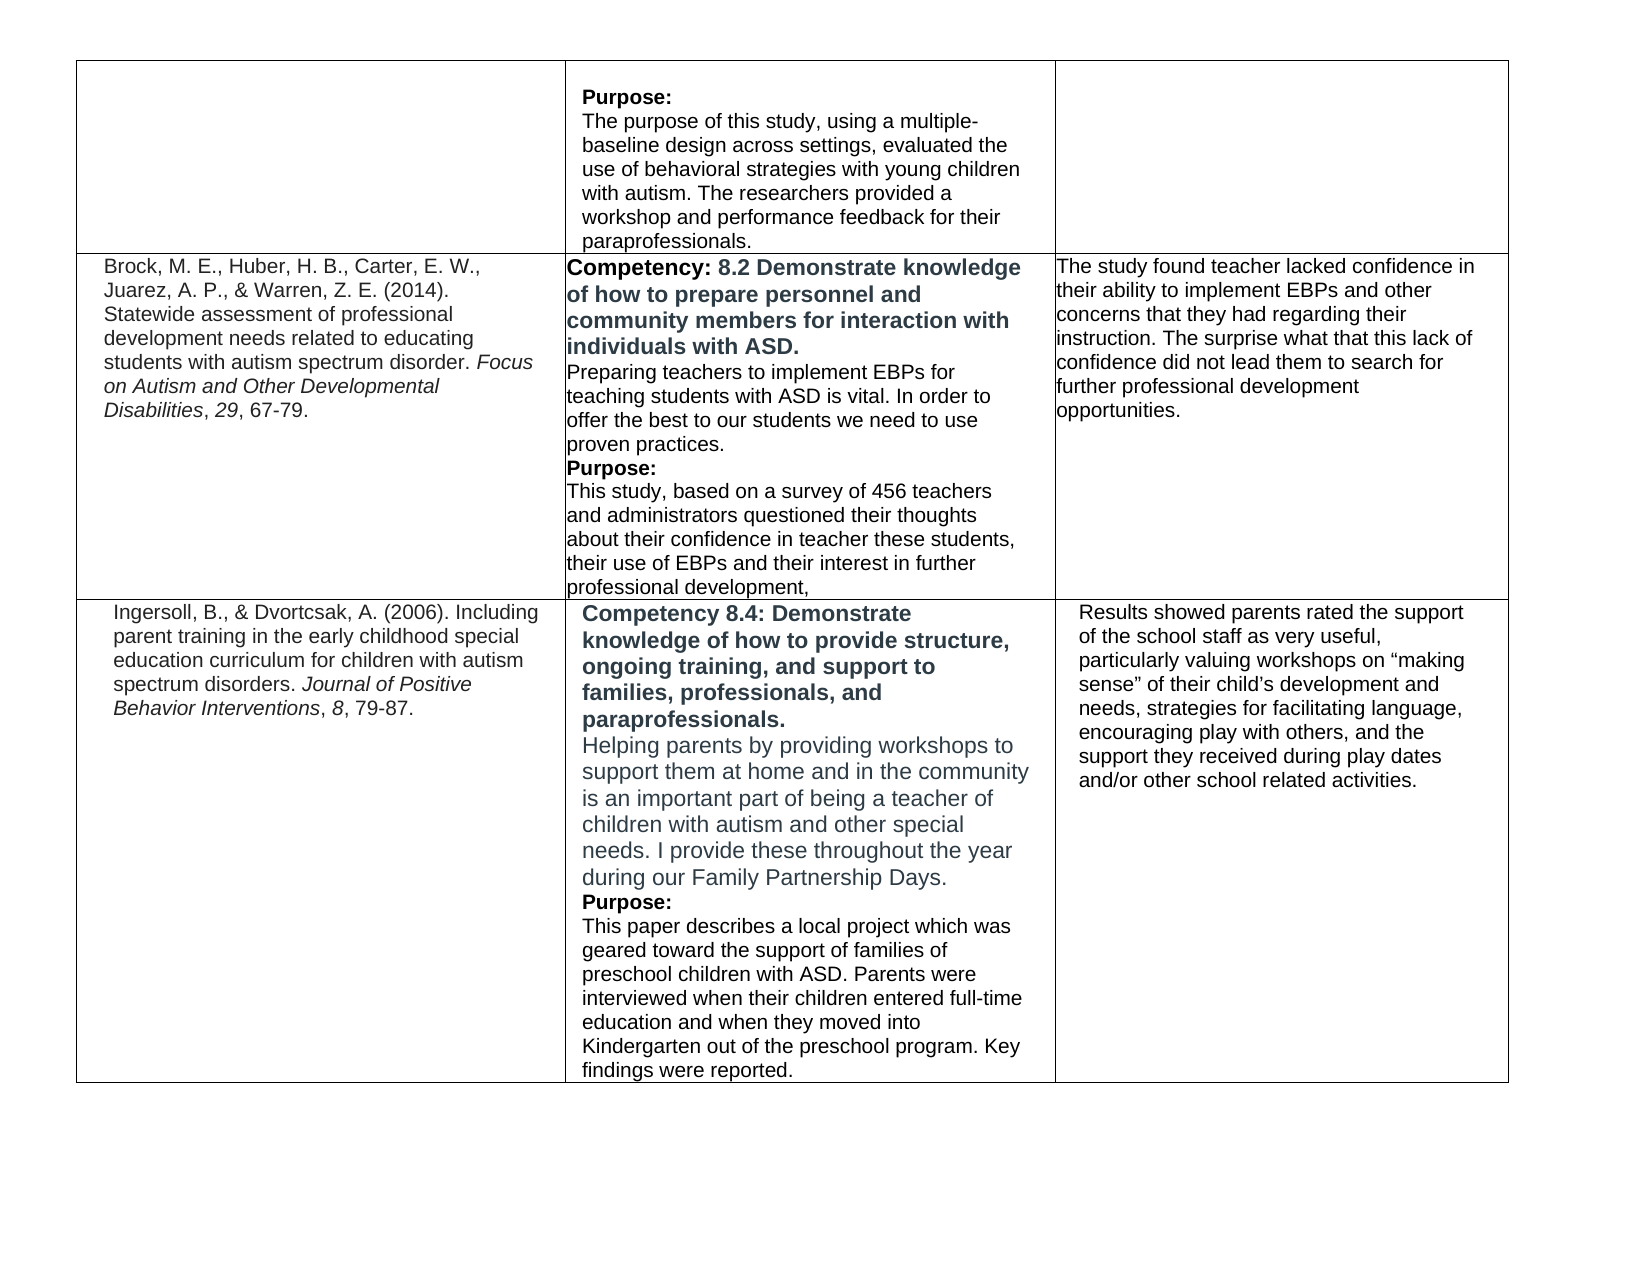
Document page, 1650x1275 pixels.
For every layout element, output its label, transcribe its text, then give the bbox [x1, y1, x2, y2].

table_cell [1056, 61, 1508, 253]
table_cell Brock, M. E., Huber, H. B., Carter, E. W., Juarez, A. P., & Warren, Z. E. (2014). Statewide assessment of professional development needs related to educating students with autism spectrum disorder. Focus on Autism and Other Developmental Disabilities, 29, 67-79. [77, 254, 565, 599]
table_cell Results showed parents rated the support of the school staff as very useful, particularly valuing workshops on “making sense” of their child’s development and needs, strategies for facilitating language, encouraging play with others, and the support they received during play dates and/or other school related activities. [1056, 600, 1508, 1082]
table_cell Competency: 8.2 Demonstrate knowledge of how to prepare personnel and community members for interaction with individuals with ASD. Preparing teachers to implement EBPs for teaching students with ASD is vital. In order to offer the best to our students we need to use proven practices. Purpose: This study, based on a survey of 456 teachers and administrators questioned their thoughts about their confidence in teacher these students, their use of EBPs and their interest in further professional development, [566, 254, 1055, 599]
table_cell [566, 61, 1055, 253]
table_cell Competency 8.4: Demonstrate knowledge of how to provide structure, ongoing training, and support to families, professionals, and paraprofessionals. Helping parents by providing workshops to support them at home and in the community is an important part of being a teacher of children with autism and other special needs. I provide these throughout the year during our Family Partnership Days. Purpose: This paper describes a local project which was geared toward the support of families of preschool children with ASD. Parents were interviewed when their children entered full-time education and when they moved into Kindergarten out of the preschool program. Key findings were reported. [566, 600, 1055, 1082]
table_cell Ingersoll, B., & Dvortcsak, A. (2006). Including parent training in the early childhood special education curriculum for children with autism spectrum disorders. Journal of Positive Behavior Interventions, 8, 79-87. [77, 600, 565, 1082]
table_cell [77, 61, 565, 253]
table_cell The study found teacher lacked confidence in their ability to implement EBPs and other concerns that they had regarding their instruction. The surprise what that this lack of confidence did not lead them to search for further professional development opportunities. [1056, 254, 1508, 599]
